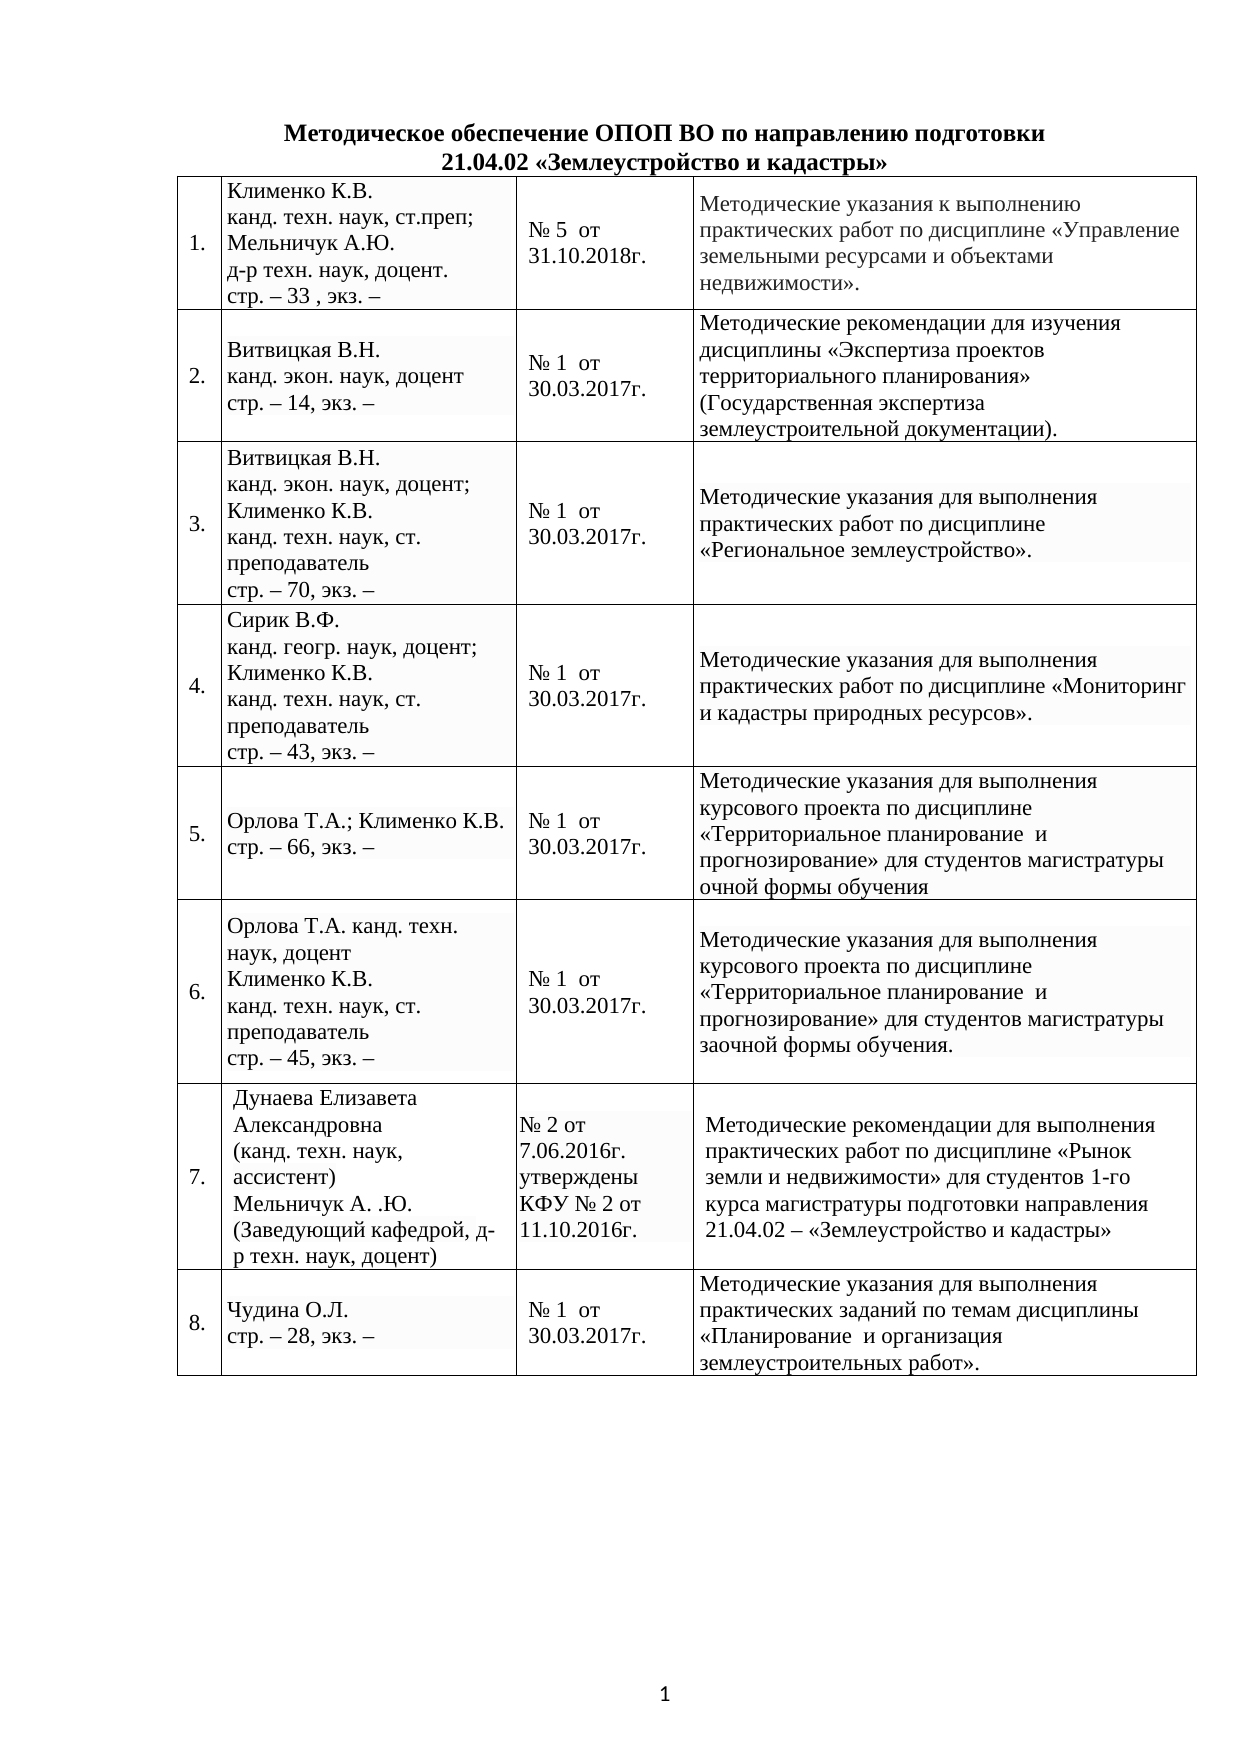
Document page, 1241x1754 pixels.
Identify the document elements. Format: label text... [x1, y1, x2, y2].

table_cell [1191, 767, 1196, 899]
table_cell [178, 900, 221, 1083]
table_header № 5 от 31.10.2018г. [517, 177, 693, 308]
table_cell Витвицкая В.Н. канд. экон. наук, доцент; Клименко К.В. канд. техн. наук, ст. преподаватель стр. – 70, экз. – [222, 442, 516, 604]
table_cell № 1 от 30.03.2017г. [517, 442, 693, 604]
table_cell Методические рекомендации для выполнения практических работ по дисциплине «Рынок земли и недвижимости» для студентов 1-го курса магистратуры подготовки направления 21.04.02 – «Землеустройство и кадастры» [694, 1084, 1196, 1269]
table_cell [178, 767, 221, 899]
table_cell Методические указания для выполнения практических работ по дисциплине «Региональное землеустройство». [694, 442, 1196, 604]
text Методическое обеспечение ОПОП ВО по направлению подготовки [177, 118, 1152, 147]
table_cell Методические рекомендации для изучения дисциплины «Экспертиза проектов территориального планирования» (Государственная экспертиза землеустроительной документации). [694, 310, 1196, 441]
table_cell Дунаева Елизавета Александровна (канд. техн. наук, ассистент) Мельничук А. .Ю. (Заведующий кафедрой, д-р техн. наук, доцент) [222, 1084, 516, 1269]
table_cell № 1 от 30.03.2017г. [517, 605, 693, 766]
table_cell № 1 от 30.03.2017г. [517, 310, 693, 441]
table_cell Методические указания для выполнения практических заданий по темам дисциплины «Планирование и организация землеустроительных работ». [694, 1270, 1196, 1375]
table_cell Методические указания для выполнения практических работ по дисциплине «Мониторинг и кадастры природных ресурсов». [694, 605, 1196, 766]
table_cell [178, 1084, 221, 1269]
table_cell [178, 605, 221, 766]
text 21.04.02 «Землеустройство и кадастры» [177, 147, 1152, 176]
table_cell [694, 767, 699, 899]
table_cell Сирик В.Ф. канд. геогр. наук, доцент; Клименко К.В. канд. техн. наук, ст. преподаватель стр. – 43, экз. – [222, 605, 516, 766]
table_cell [178, 1270, 221, 1375]
table_cell Витвицкая В.Н. канд. экон. наук, доцент стр. – 14, экз. – [222, 310, 516, 441]
table_cell Орлова Т.А. канд. техн. наук, доцент Клименко К.В. канд. техн. наук, ст. преподаватель стр. – 45, экз. – [222, 900, 516, 1083]
table_cell [178, 310, 221, 441]
table_cell № 1 от 30.03.2017г. [517, 900, 693, 1083]
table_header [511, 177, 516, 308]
table_cell Орлова Т.А.; Клименко К.В. стр. – 66, экз. – [222, 767, 516, 899]
table_cell Чудина О.Л. стр. – 28, экз. – [222, 1270, 516, 1375]
table_cell [178, 442, 221, 604]
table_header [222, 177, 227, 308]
table_cell № 1 от 30.03.2017г. [517, 767, 693, 899]
table_header Методические указания к выполнению практических работ по дисциплине «Управление земельными ресурсами и объектами недвижимости». [694, 177, 1196, 308]
table_cell № 2 от 7.06.2016г. утверждены КФУ № 2 от 11.10.2016г. [517, 1084, 693, 1269]
table_cell № 1 от 30.03.2017г. [517, 1270, 693, 1375]
table_header [178, 177, 221, 308]
table_cell Методические указания для выполнения курсового проекта по дисциплине «Территориальное планирование и прогнозирование» для студентов магистратуры заочной формы обучения. [694, 900, 1196, 1083]
